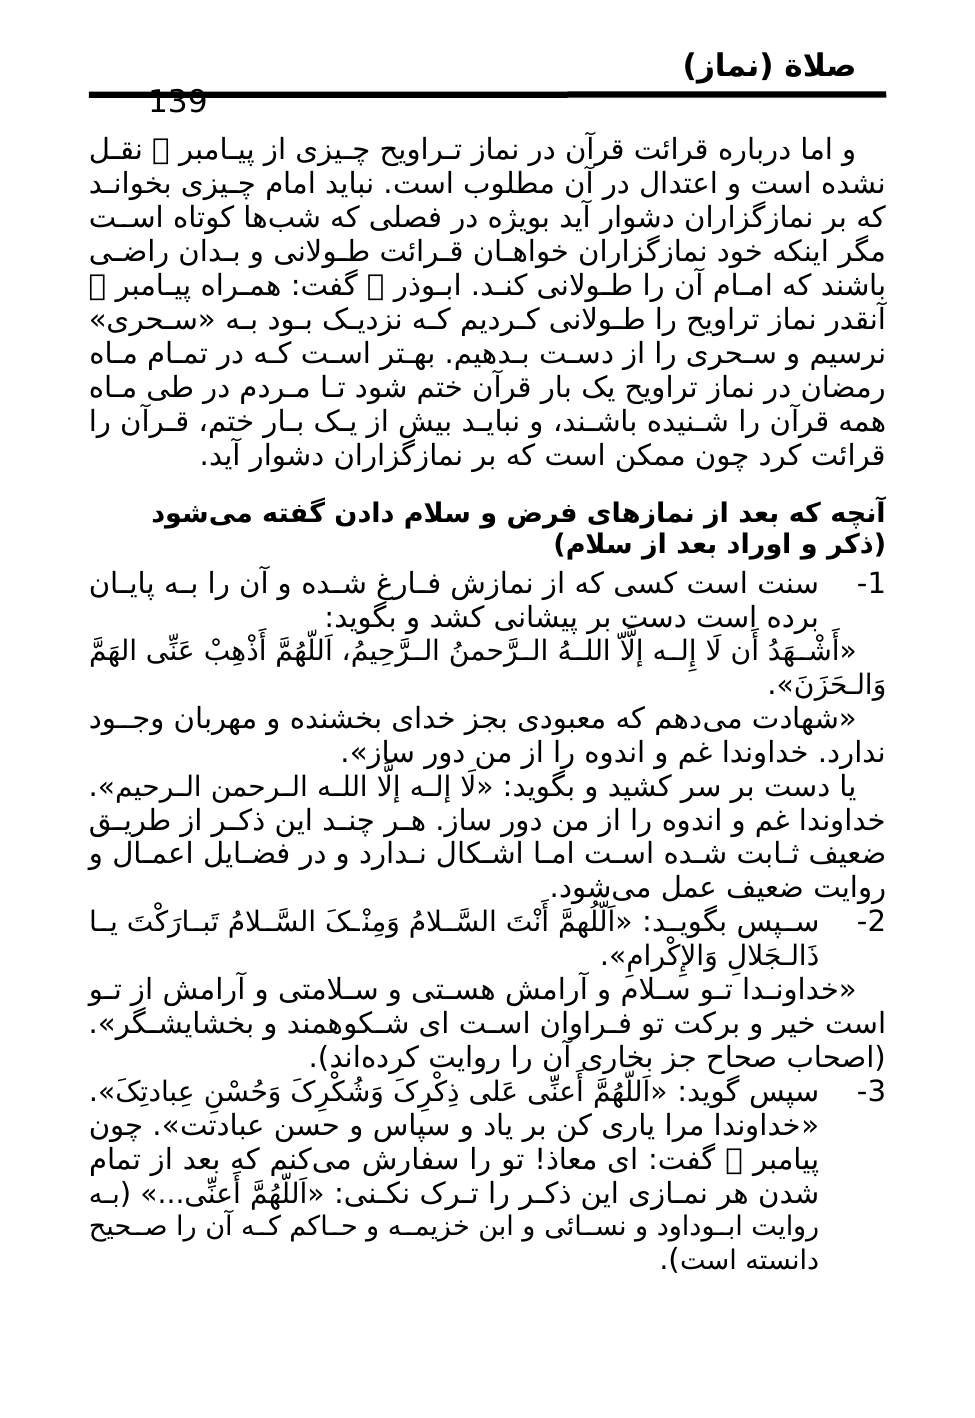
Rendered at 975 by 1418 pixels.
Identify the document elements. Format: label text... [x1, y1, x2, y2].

text «شهادت می‌دهم که معبودی بجز خدای بخشنده و مهربان وجود ندارد. خداوندا غم و اندوه را از من دور ساز». [89, 701, 886, 769]
list سنت است کسی که از نمازش فارغ شده و آن را به پایان برده است دست بر پیشانی کشد و بگوید: [89, 566, 857, 634]
text «خداوندا تو سلام و آرامش هستی و سلامتی و آرامش از تو است خیر و برکت تو فراوان است ای شکوهمند و بخشایشگر». (اصحاب صحاح جز بخاری آن را روایت کرده‌اند). [89, 973, 886, 1074]
text و اما درباره قرائت قرآن در نماز تراویح چیزی از پیامبر نقل نشده است و اعتدال در آن مطلوب است. نباید امام چیزی بخواند که بر نمازگزاران دشوار آید بویژه در فصلی که شب‌ها کوتاه است مگر اینکه خود نمازگزاران خواهان قرائت طولانی و بدان راضی باشند که امام آن را طولانی کند. ابوذر گفت: همراه پیامبر آنقدر نماز تراویح را طولانی کردیم که نزدیک بود به «سحری» نرسیم و سحری را از دست بدهیم. بهتر است که در تمام ماه رمضان در نماز تراویح یک بار قرآن ختم شود تا مردم در طی ماه همه قرآن را شنیده باشند، و نباید بیش از یک بار ختم، قرآن را قرائت کرد چون ممکن است که بر نمازگزاران دشوار آید. [89, 132, 886, 472]
list سپس گوید: «اَللّهُمَّ أَعنِّی عَلی ذِکْرِکَ وَشُکْرِکَ وَحُسْنِ عِبادتِکَ». «خداوندا مرا یاری کن بر یاد و سپاس و حسن عبادتت». چون پیامبر گفت: ای معاذ! تو را سفارش می‌کنم که بعد از تمام شدن هر نمازی این ذکر را ترک نکنی: «اَللّهُمَّ أَعنِّی...» (به روایت ابوداود و نسائی و ابن خزیمه و حاکم که آن را صحيح دانسته است). [89, 1074, 857, 1276]
text آنچه که بعد از نمازهای فرض و سلام دادن گفته می‌شود (ذکر و اوراد بعد از سلام) [89, 497, 886, 560]
text «أَشْهَدُ أَن لَا إِله إلَّاّ اللهُ الرَّحمنُ الرَّحِیمُ، اَللّهُمَّ أَذْهِبْ عَنِّی الهَمَّ وَالـحَزَنَ». [89, 634, 886, 701]
list سپس بگوید: «اَلّلُهمَّ أَنْتَ السَّلامُ وَمِنْکَ السَّلامُ تَبارَکْتَ یا ذَالـجَلالِ وَالإِکْرامِ». [89, 905, 857, 973]
text یا دست بر سر کشید و بگوید: «لَا إله إلَّا الله الرحمن الرحیم». خداوندا غم و اندوه را از من دور ساز. هر چند این ذکر از طریق ضعیف ثابت شده است اما اشکال ندارد و در فضایل اعمال و روایت ضعیف عمل می‌شود. [89, 769, 886, 905]
